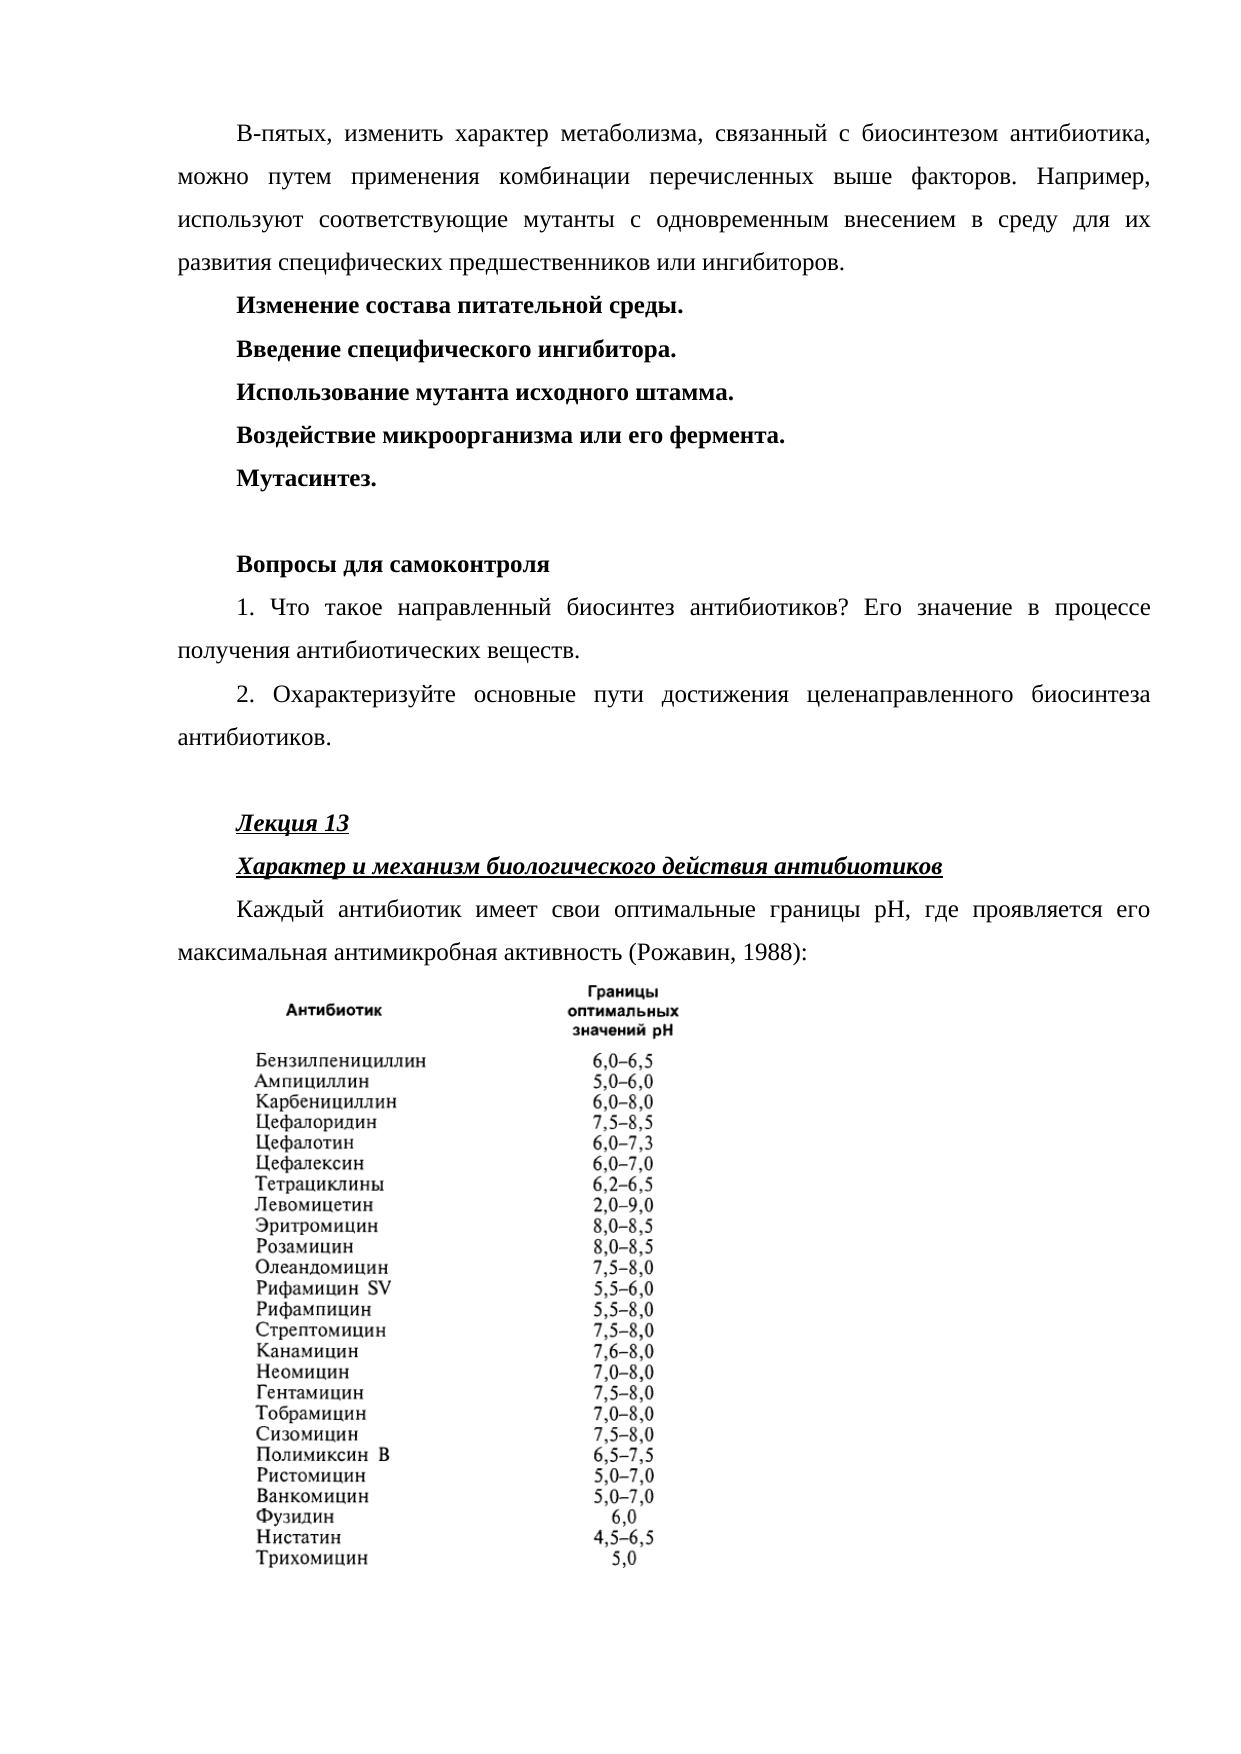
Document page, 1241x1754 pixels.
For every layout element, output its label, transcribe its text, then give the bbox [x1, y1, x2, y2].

text Воздействие микроорганизма или его фермента. [177, 420, 1152, 449]
text 2. Охарактеризуйте основные пути достижения целенаправленного биосинтеза антибиотиков. [177, 679, 1152, 751]
text Использование мутанта исходного штамма. [177, 377, 1152, 406]
text Лекция 13 [177, 808, 1152, 837]
text Мутасинтез. [177, 463, 1152, 492]
text Вопросы для самоконтроля [177, 549, 1152, 578]
picture [236, 980, 693, 1584]
text Каждый антибиотик имеет свои оптимальные границы рН, где проявляется его максимальная антимикробная активность (Рожавин, 1988): [177, 894, 1152, 966]
text 1. Что такое направленный биосинтез антибиотиков? Его значение в процессе получения антибиотических веществ. [177, 592, 1152, 664]
text Характер и механизм биологического действия антибиотиков [177, 851, 1152, 880]
text Введение специфического ингибитора. [177, 334, 1152, 362]
text В-пятых, изменить характер метаболизма, связанный с биосинтезом антибиотика, можно путем применения комбинации перечисленных выше факторов. Например, используют соответствующие мутанты с одновременным внесением в среду для их развития специфических предшественников или ингибиторов. [177, 118, 1152, 276]
text Изменение состава питательной среды. [177, 291, 1152, 319]
